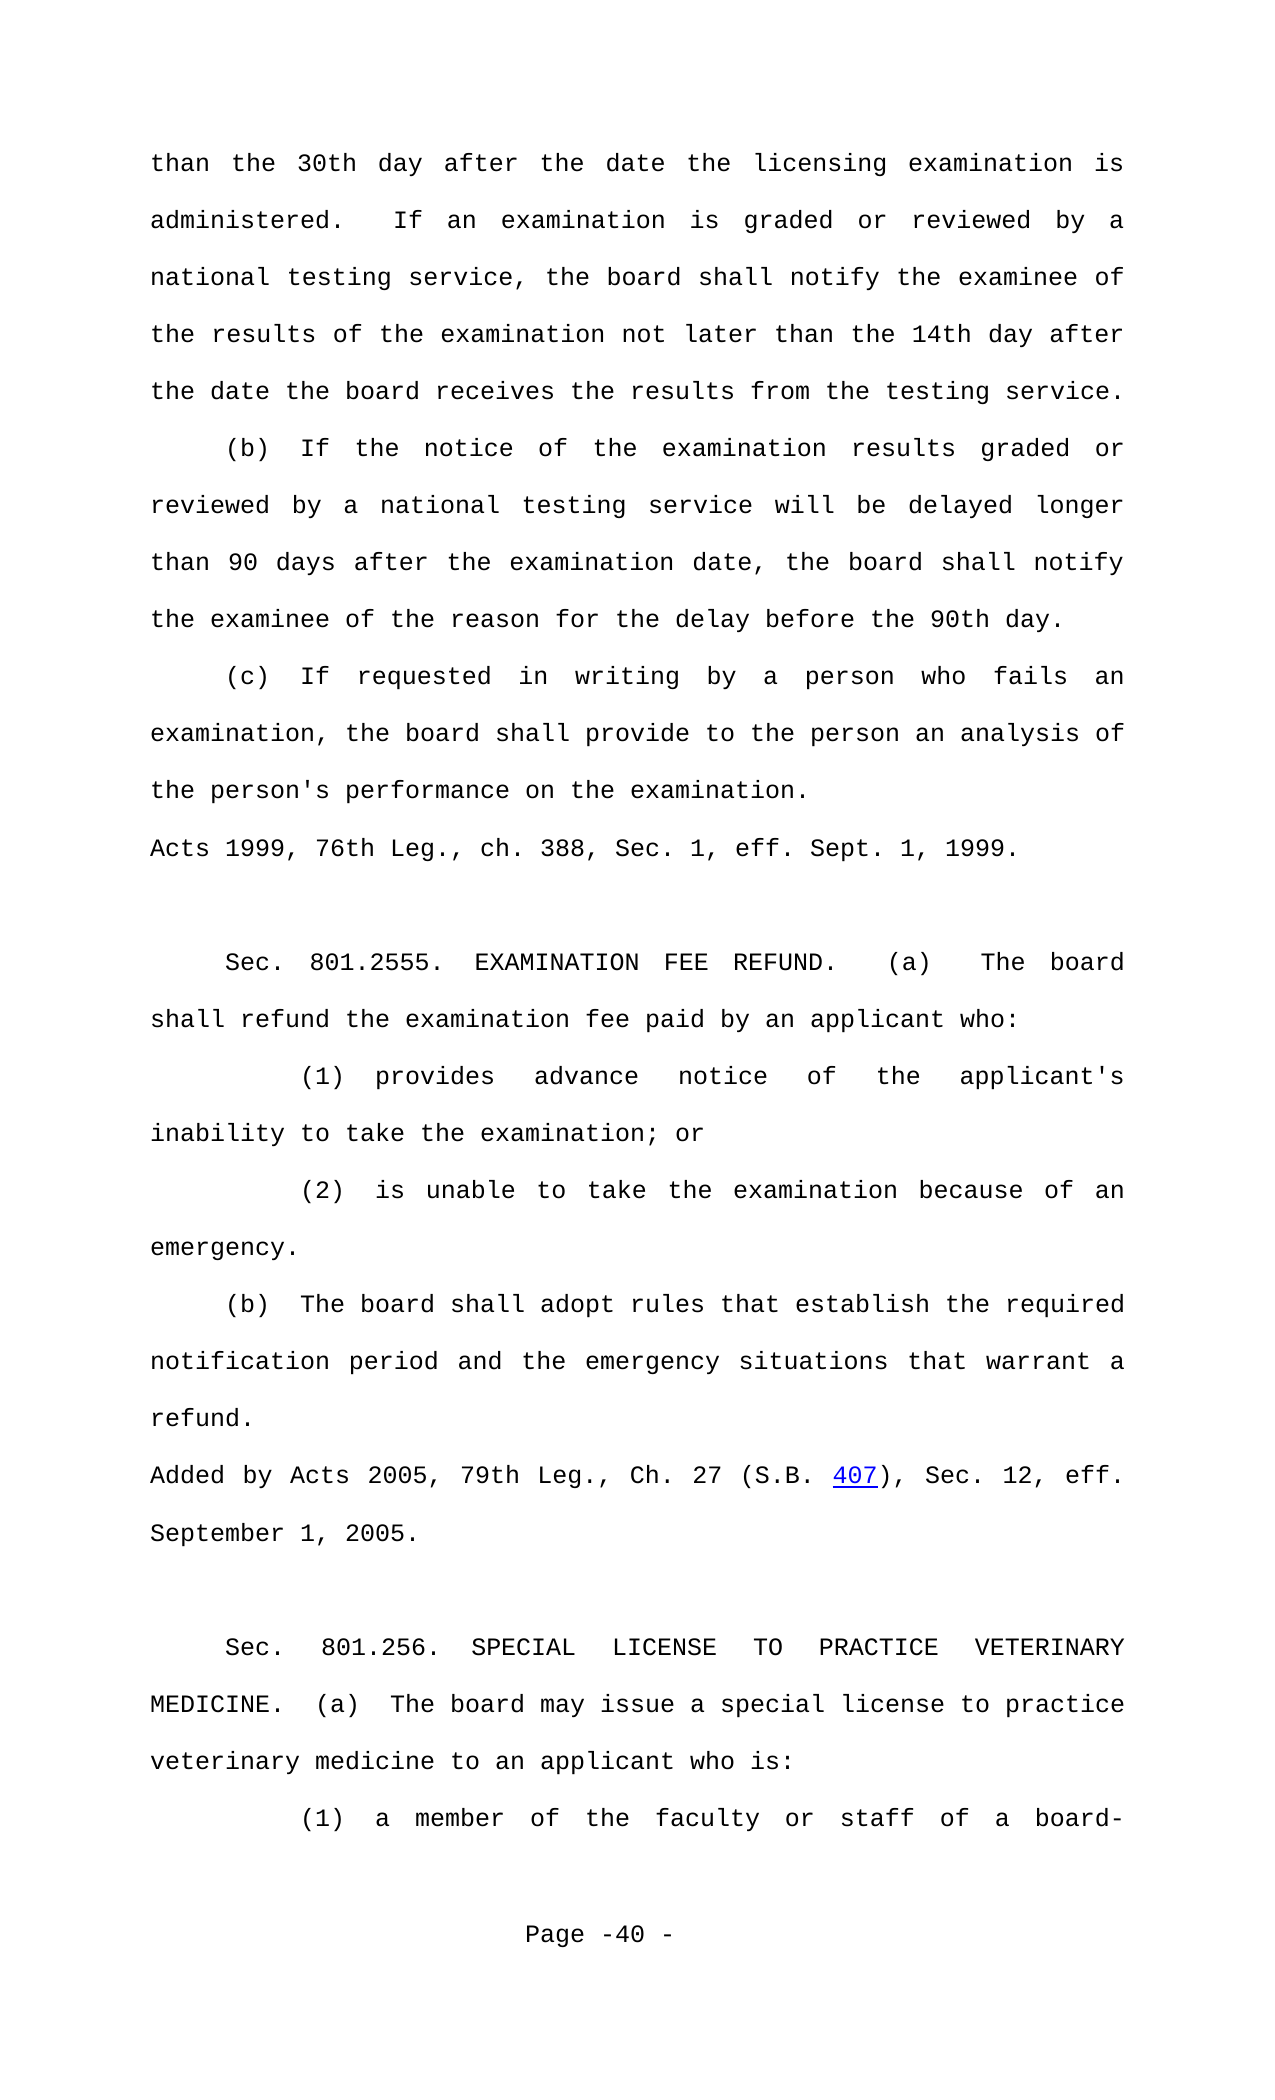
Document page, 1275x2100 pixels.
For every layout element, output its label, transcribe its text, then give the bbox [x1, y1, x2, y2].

text Sec. 801.256. SPECIAL LICENSE TO PRACTICE VETERINARY MEDICINE. (a) The board may issue a special license to practice veterinary medicine to an applicant who is: [150, 1634, 1125, 1777]
text (2) is unable to take the examination because of an emergency. [150, 1177, 1125, 1263]
text (b) If the notice of the examination results graded or reviewed by a national testing service will be delayed longer than 90 days after the examination date, the board shall notify the examinee of the reason for the delay before the 90th day. [150, 435, 1125, 635]
text (c) If requested in writing by a person who fails an examination, the board shall provide to the person an analysis of the person's performance on the examination. [150, 664, 1125, 806]
text Added by Acts 2005, 79th Leg., Ch. 27 (S.B. 407), Sec. 12, eff. September 1, 2005. [150, 1463, 1125, 1548]
text (1) provides advance notice of the applicant's inability to take the examination; or [150, 1063, 1125, 1149]
text Sec. 801.2555. EXAMINATION FEE REFUND. (a) The board shall refund the examination fee paid by an applicant who: [150, 949, 1125, 1035]
text (b) The board shall adopt rules that establish the required notification period and the emergency situations that warrant a refund. [150, 1292, 1125, 1434]
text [150, 150, 1125, 407]
text Acts 1999, 76th Leg., ch. 388, Sec. 1, eff. Sept. 1, 1999. [150, 835, 1125, 863]
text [150, 1805, 1125, 1834]
